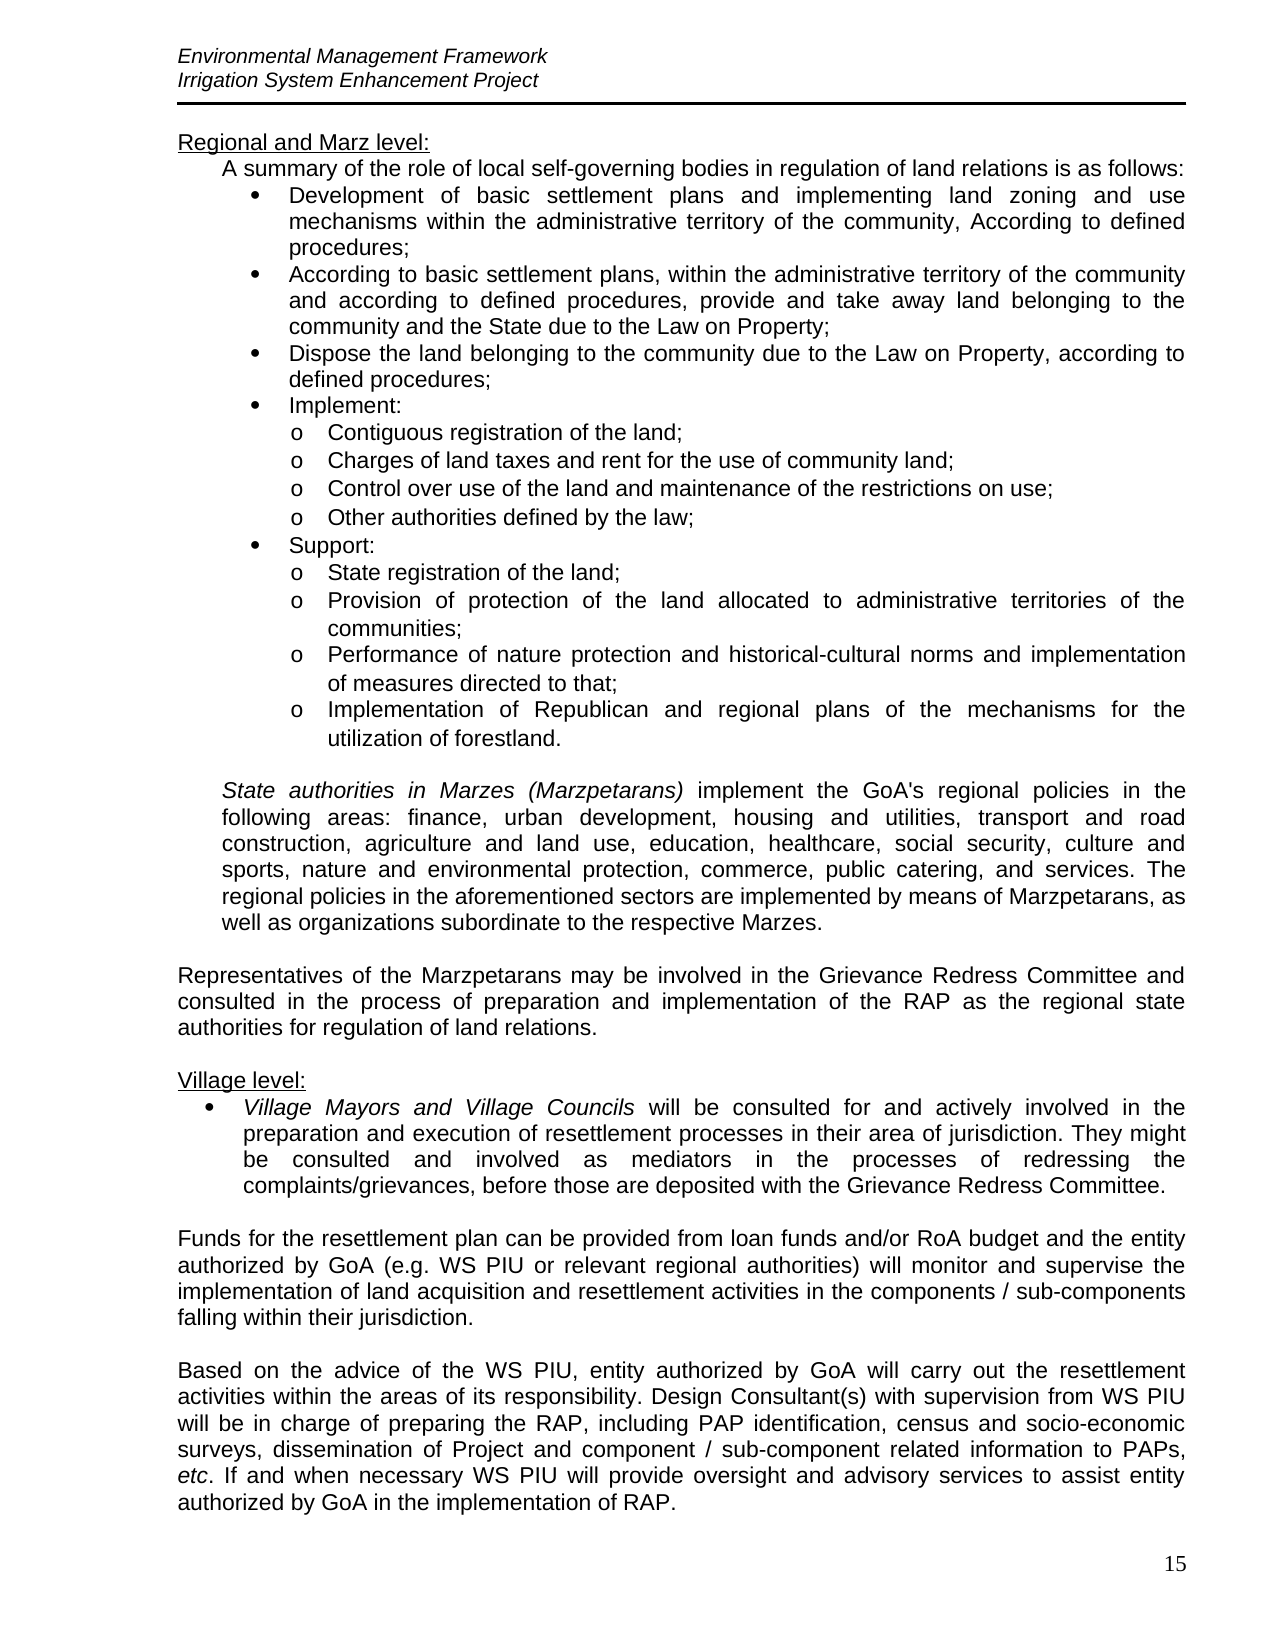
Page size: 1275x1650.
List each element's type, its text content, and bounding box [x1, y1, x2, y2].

text Based on the advice of the WS PIU, entity authorized by GoA will carry out the resettlement activities within the areas of its responsibility. Design Consultant(s) with supervision from WS PIU will be in charge of preparing the RAP, including PAP identification, census and socio-economic surveys, dissemination of Project and component / sub-component related information to PAPs, etc. If and when necessary WS PIU will provide oversight and advisory services to assist entity authorized by GoA in the implementation of RAP. [177, 1357, 1186, 1515]
text Village level: [177, 1067, 1186, 1093]
text Funds for the resettlement plan can be provided from loan funds and/or RoA budget and the entity authorized by GoA (e.g. WS PIU or relevant regional authorities) will monitor and supervise the implementation of land acquisition and resettlement activities in the components / sub-components falling within their jurisdiction. [177, 1225, 1186, 1331]
list Implement: [251, 392, 1186, 419]
list Village Mayors and Village Councils will be consulted for and actively involved in the preparation and execution of resettlement processes in their area of jurisdiction. They might be consulted and involved as mediators in the processes of redressing the complaints/grievances, before those are deposited with the Grievance Redress Committee. [205, 1093, 1186, 1199]
list Other authorities defined by the law; [290, 504, 1186, 532]
list Contiguous registration of the land; [290, 419, 1186, 447]
list According to basic settlement plans, within the administrative territory of the community and according to defined procedures, provide and take away land belonging to the community and the State due to the Law on Property; [251, 261, 1186, 340]
list Charges of land taxes and rent for the use of community land; [290, 447, 1186, 475]
list Performance of nature protection and historical-cultural norms and implementation of measures directed to that; [290, 641, 1186, 696]
list Development of basic settlement plans and implementing land zoning and use mechanisms within the administrative territory of the community, According to defined procedures; [251, 182, 1186, 261]
list Control over use of the land and maintenance of the restrictions on use; [290, 475, 1186, 504]
list State registration of the land; [290, 558, 1186, 587]
text State authorities in Marzes (Marzpetarans) implement the GoA's regional policies in the following areas: finance, urban development, housing and utilities, transport and road construction, agriculture and land use, education, healthcare, social security, culture and sports, nature and environmental protection, commerce, public catering, and services. The regional policies in the aforementioned sectors are implemented by means of Marzpetarans, as well as organizations subordinate to the respective Marzes. [222, 777, 1186, 935]
list Support: [251, 532, 1186, 558]
list Implementation of Republican and regional plans of the mechanisms for the utilization of forestland. [290, 696, 1186, 751]
list Provision of protection of the land allocated to administrative territories of the communities; [290, 587, 1186, 641]
text A summary of the role of local self-governing bodies in regulation of land relations is as follows: [222, 155, 1186, 182]
list Dispose the land belonging to the community due to the Law on Property, according to defined procedures; [251, 340, 1186, 392]
text Representatives of the Marzpetarans may be involved in the Grievance Redress Committee and consulted in the process of preparation and implementation of the RAP as the regional state authorities for regulation of land relations. [177, 962, 1186, 1041]
text Regional and Marz level: [177, 129, 1186, 155]
